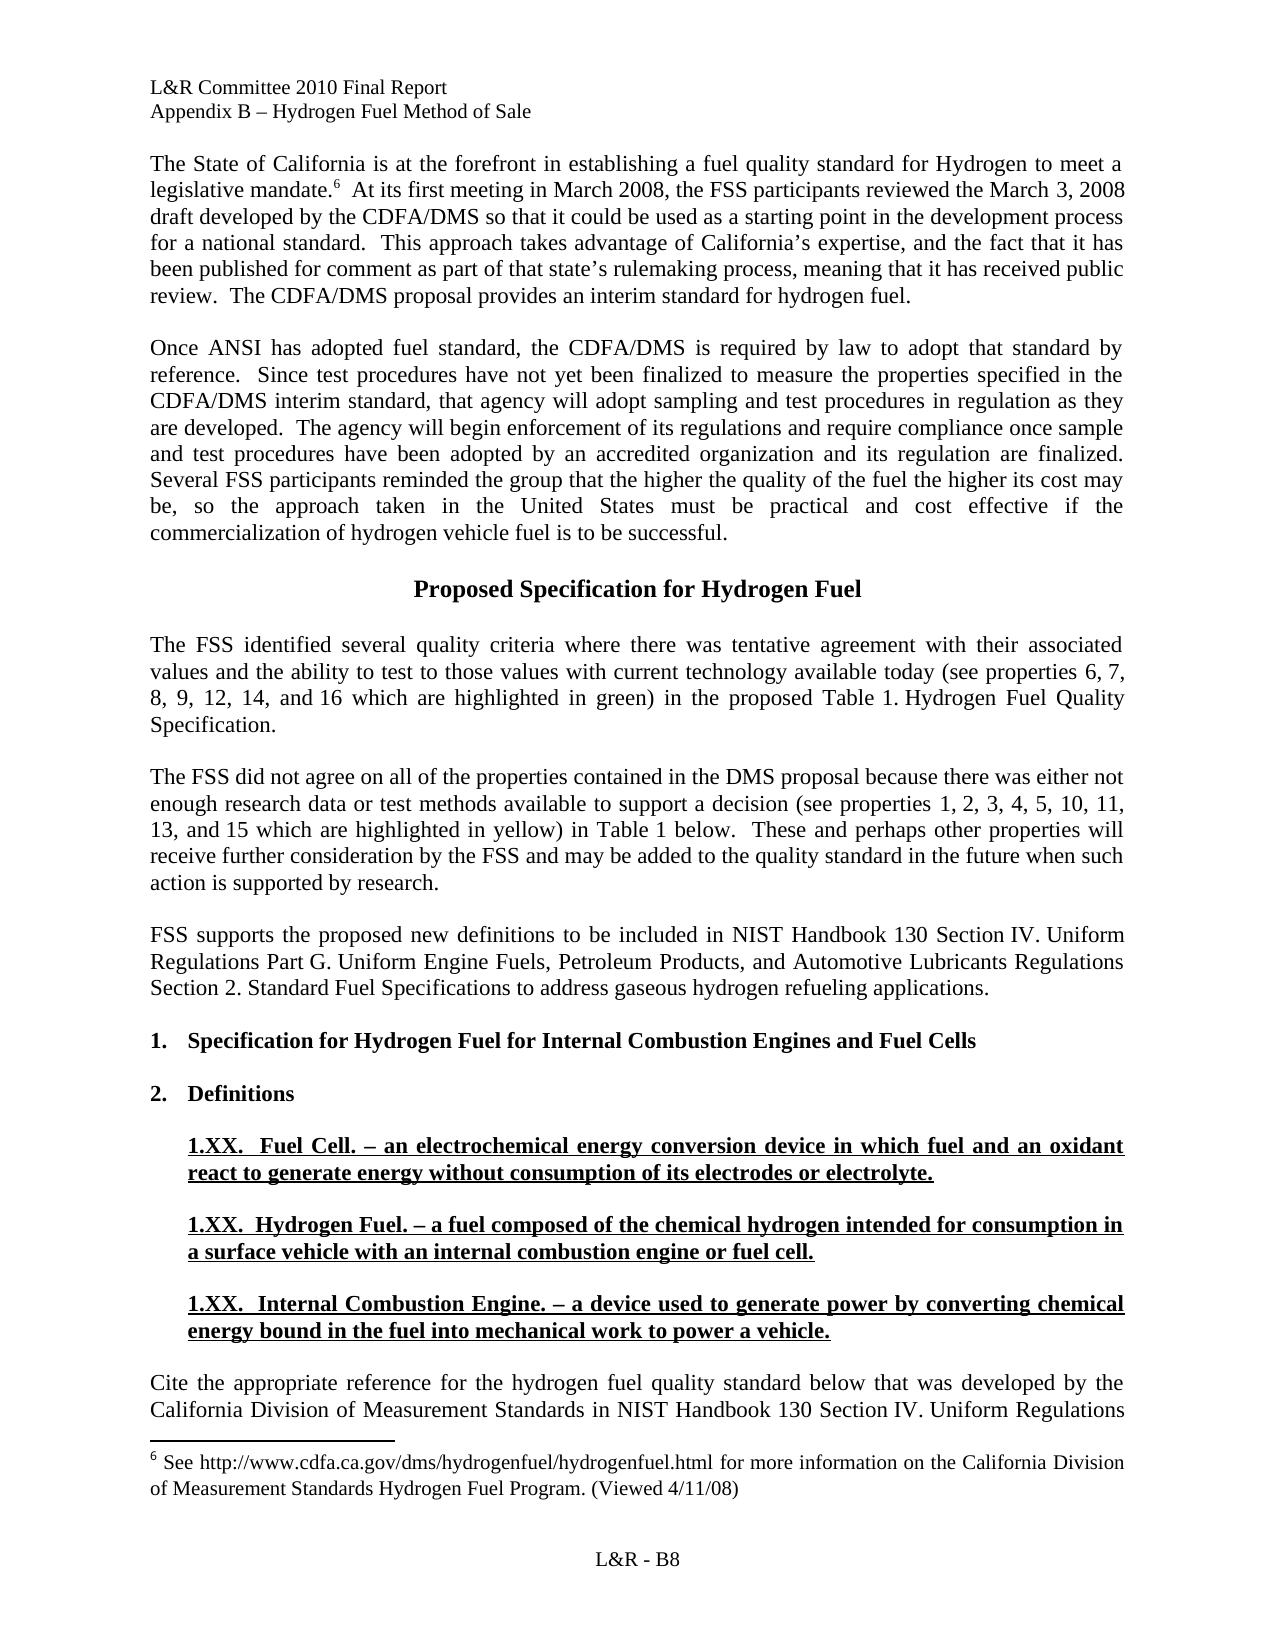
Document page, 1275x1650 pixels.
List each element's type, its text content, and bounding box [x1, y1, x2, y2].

text The FSS did not agree on all of the properties contained in the DMS proposal because there was either not enough research data or test methods available to support a decision (see properties 1, 2, 3, 4, 5, 10, 11, 13, and 15 which are highlighted in yellow) in Table 1 below. These and perhaps other properties will receive further consideration by the FSS and may be added to the quality standard in the future when such action is supported by research. [150, 763, 1125, 895]
text 1. Specification for Hydrogen Fuel for Internal Combustion Engines and Fuel Cells [150, 1027, 1125, 1053]
text The FSS identified several quality criteria where there was tentative agreement with their associated values and the ability to test to those values with current technology available today (see properties 6, 7, 8, 9, 12, 14, and 16 which are highlighted in green) in the proposed Table 1. Hydrogen Fuel Quality Specification. [150, 632, 1125, 737]
text 2. Definitions [150, 1079, 1125, 1106]
text 1.XX. Hydrogen Fuel. – a fuel composed of the chemical hydrogen intended for consumption in a surface vehicle with an internal combustion engine or fuel cell. [150, 1211, 1125, 1264]
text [150, 1369, 1125, 1422]
text Once ANSI has adopted fuel standard, the CDFA/DMS is required by law to adopt that standard by reference. Since test procedures have not yet been finalized to measure the properties specified in the CDFA/DMS interim standard, that agency will adopt sampling and test procedures in regulation as they are developed. The agency will begin enforcement of its regulations and require compliance once sample and test procedures have been adopted by an accredited organization and its regulation are finalized. Several FSS participants reminded the group that the higher the quality of the fuel the higher its cost may be, so the approach taken in the must be practical and cost effective if the commercialization of hydrogen vehicle fuel is to be successful. [150, 334, 1125, 545]
text Proposed Specification for Hydrogen Fuel [150, 574, 1125, 603]
text The State of is at the forefront in establishing a fuel quality standard for Hydrogen to meet a legislative mandate. At its first meeting in March 2008, the FSS participants reviewed the March 3, 2008 draft developed by the CDFA/DMS so that it could be used as a starting point in the development process for a national standard. This approach takes advantage of ’s expertise, and the fact that it has been published for comment as part of that state’s rulemaking process, meaning that it has received public review. The CDFA/DMS proposal provides an interim standard for hydrogen fuel. [150, 150, 1125, 308]
text 1.XX. Internal Combustion Engine. – a device used to generate power by converting chemical energy bound in the fuel into mechanical work to power a vehicle. [150, 1290, 1125, 1343]
text 1.XX. Fuel Cell. – an electrochemical energy conversion device in which fuel and an oxidant react to generate energy without consumption of its electrodes or electrolyte. [150, 1132, 1125, 1185]
text FSS supports the proposed new definitions to be included in NIST Handbook 130 Section IV. Uniform Regulations Part G. Uniform Engine Fuels, Petroleum Products, and Automotive Lubricants Regulations Section 2. Standard Fuel Specifications to address gaseous hydrogen refueling applications. [150, 921, 1125, 1001]
